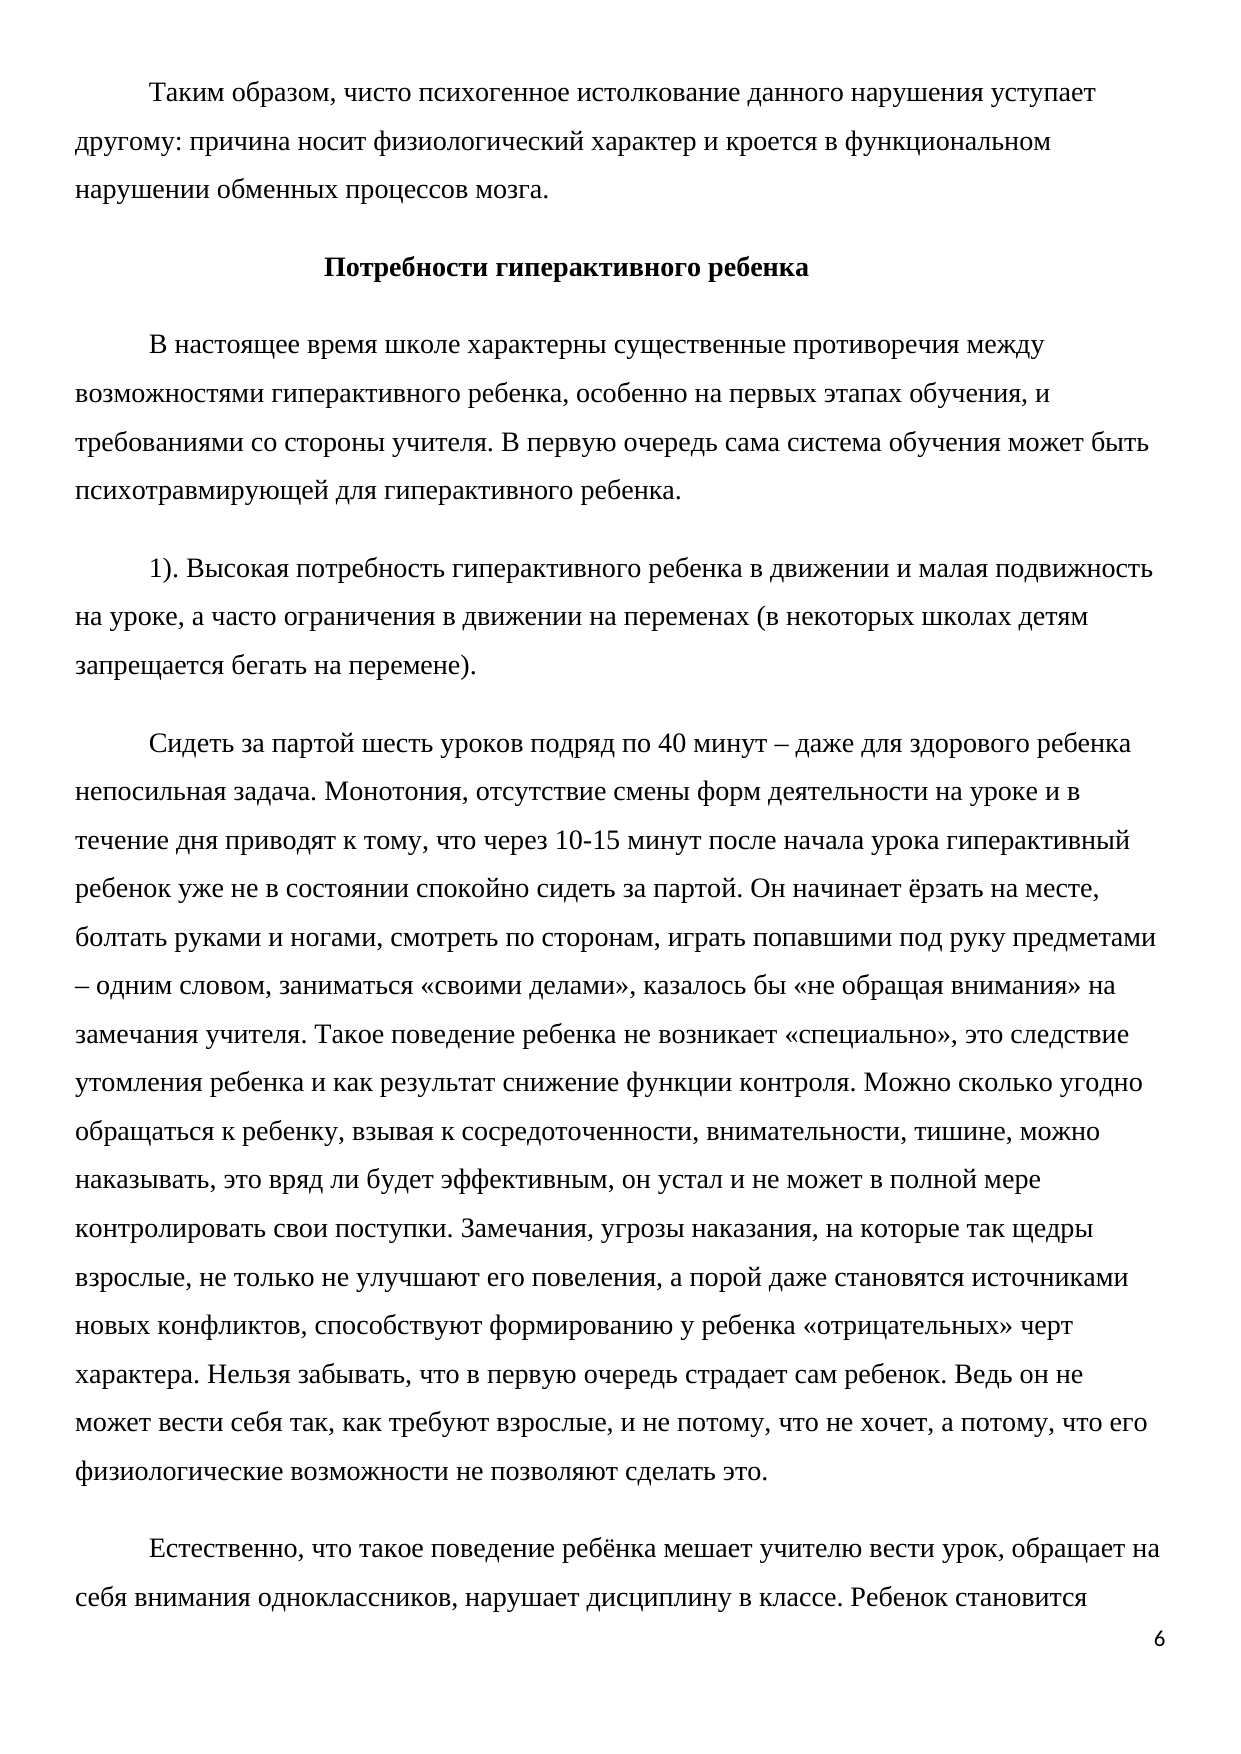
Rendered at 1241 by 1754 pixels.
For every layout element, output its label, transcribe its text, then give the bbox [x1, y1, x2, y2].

text Сидеть за партой шесть уроков подряд по 40 минут – даже для здорового ребенка непосильная задача. Монотония, отсутствие смены форм деятельности на уроке и в течение дня приводят к тому, что через 10-15 минут после начала урока гиперактивный ребенок уже не в состоянии спокойно сидеть за партой. Он начинает ёрзать на месте, болтать руками и ногами, смотреть по сторонам, играть попавшими под руку предметами – одним словом, заниматься «своими делами», казалось бы «не обращая внимания» на замечания учителя. Такое поведение ребенка не возникает «специально», это следствие утомления ребенка и как результат снижение функции контроля. Можно сколько угодно обращаться к ребенку, взывая к сосредоточенности, внимательности, тишине, можно наказывать, это вряд ли будет эффективным, он устал и не может в полной мере контролировать свои поступки. Замечания, угрозы наказания, на которые так щедры взрослые, не только не улучшают его повеления, а порой даже становятся источниками новых конфликтов, способствуют формированию у ребенка «отрицательных» черт характера. Нельзя забывать, что в первую очередь страдает сам ребенок. Ведь он не может вести себя так, как требуют взрослые, и не потому, что не хочет, а потому, что его физиологические возможности не позволяют сделать это. [75, 726, 1165, 1486]
text В настоящее время школе характерны существенные противоречия между возможностями гиперактивного ребенка, особенно на первых этапах обучения, и требованиями со стороны учителя. В первую очередь сама система обучения может быть психотравмирующей для гиперактивного ребенка. [75, 327, 1165, 506]
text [75, 1531, 1165, 1612]
text Потребности гиперактивного ребенка [75, 250, 1165, 282]
text 1). Высокая потребность гиперактивного ребенка в движении и малая подвижность на уроке, а часто ограничения в движении на переменах (в некоторых школах детям запрещается бегать на перемене). [75, 551, 1165, 680]
text Таким образом, чисто психогенное истолкование данного нарушения уступает другому: причина носит физиологический характер и кроется в функциональном нарушении обменных процессов мозга. [75, 75, 1165, 204]
